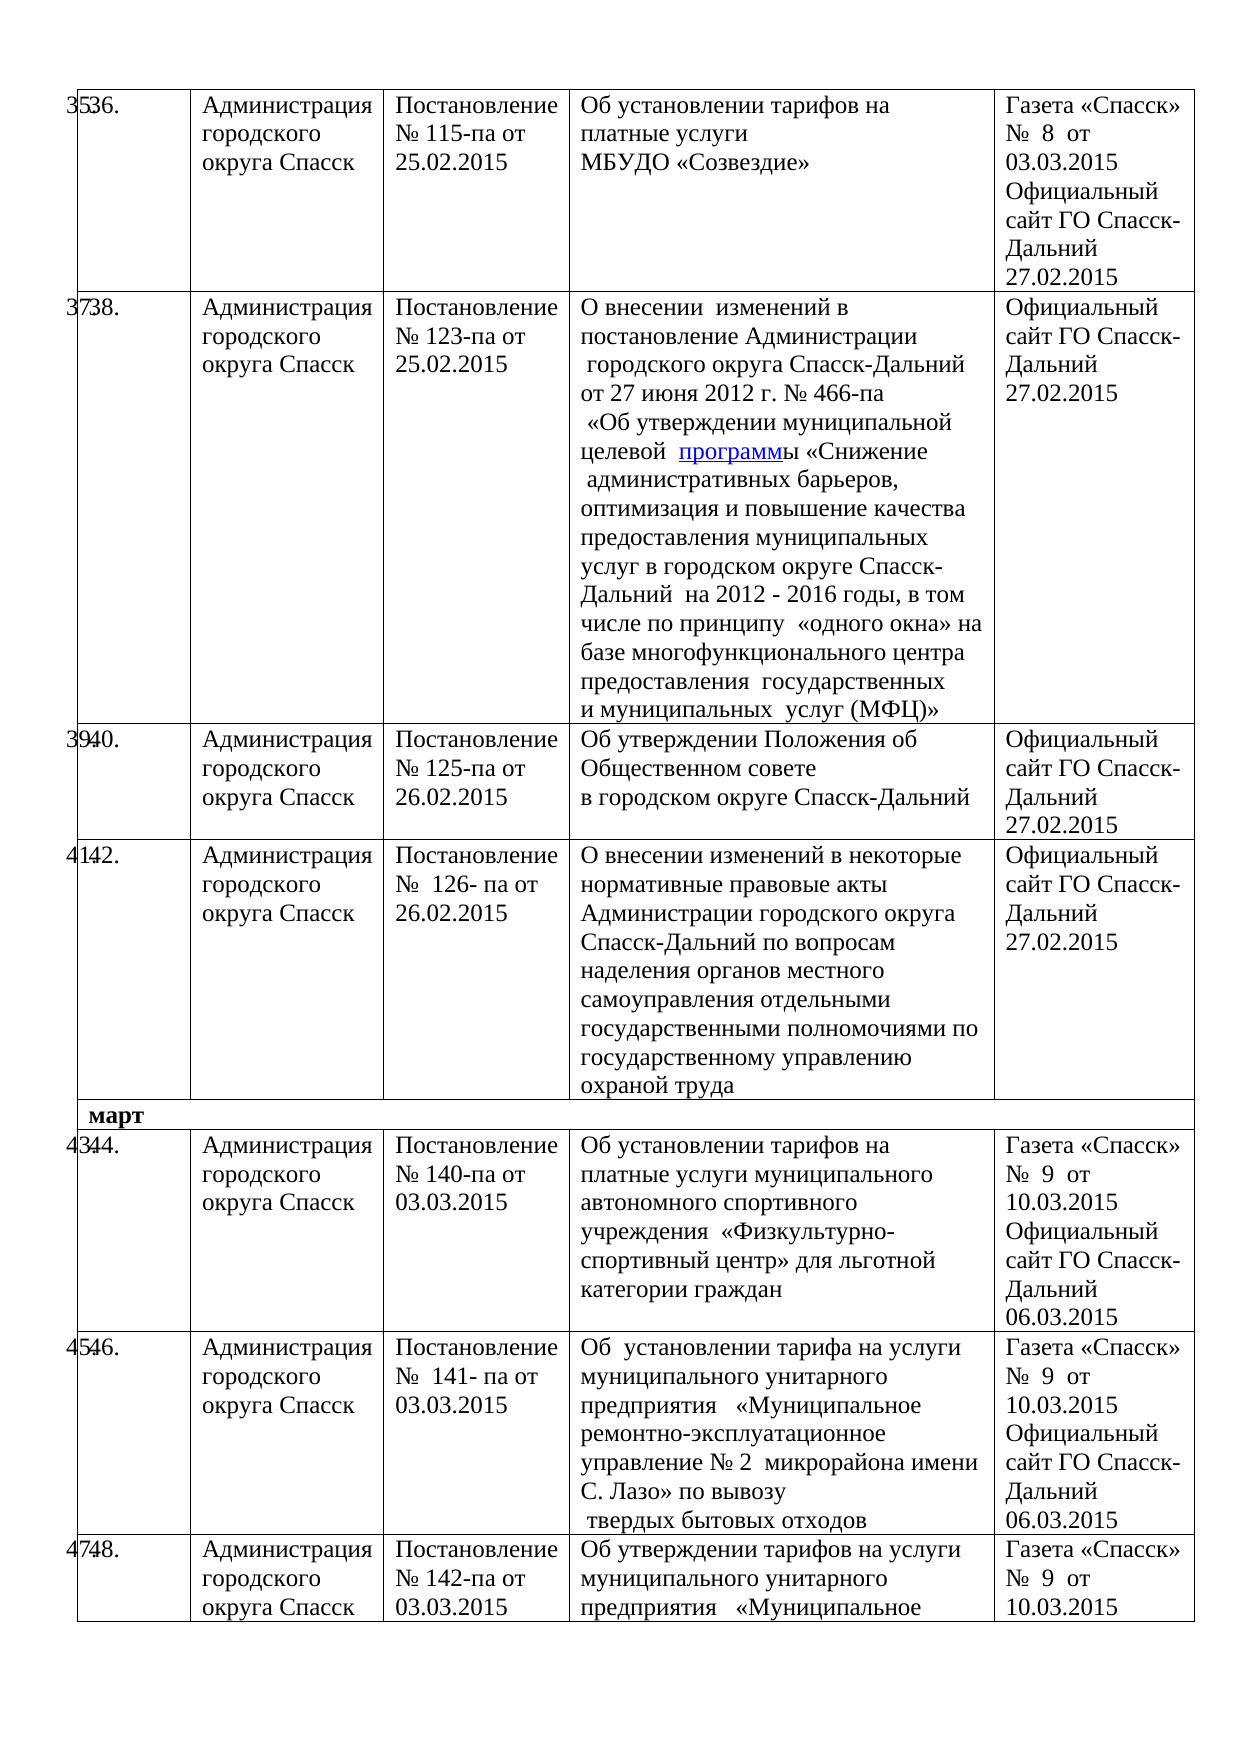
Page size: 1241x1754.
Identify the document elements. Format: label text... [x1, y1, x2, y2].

table_cell [78, 90, 190, 291]
table_cell Газета «Спасск» № 8 от 03.03.2015 Официальный сайт ГО Спасск-Дальний 27.02.2015 [995, 90, 1194, 291]
table_cell О внесении изменений в постановление Администрации городского округа Спасск-Дальний от 27 июня . № 466-па «Об утверждении муниципальной целевой программы «Снижение административных барьеров, оптимизация и повышение качества предоставления муниципальных услуг в городском округе Спасск-Дальний на 2012 - 2016 годы, в том числе по принципу «одного окна» на базе многофункционального центра предоставления государственных и муниципальных услуг (МФЦ)» [570, 292, 994, 723]
table_cell [78, 1130, 190, 1331]
table_cell Об установлении тарифов на платные услуги муниципального автономного спортивного учреждения «Физкультурно-спортивный центр» для льготной категории граждан [570, 1130, 994, 1331]
table_cell Постановление № 115-па от 25.02.2015 [384, 90, 569, 291]
table_cell [78, 724, 190, 839]
table_cell Администрация городского округа Спасск [191, 1332, 383, 1533]
table_cell Об установлении тарифов на платные услуги МБУДО «Созвездие» [570, 90, 994, 291]
table_cell Официальный сайт ГО Спасск-Дальний 27.02.2015 [995, 724, 1194, 839]
table_cell Постановление № 123-па от 25.02.2015 [384, 292, 569, 723]
table_cell Официальный сайт ГО Спасск-Дальний 27.02.2015 [995, 840, 1194, 1099]
table_cell [78, 1535, 190, 1621]
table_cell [570, 1535, 994, 1621]
table_cell [78, 1332, 190, 1533]
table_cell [191, 90, 383, 291]
table_cell Администрация городского округа Спасск [191, 1130, 383, 1331]
table_cell О внесении изменений в некоторые нормативные правовые акты Администрации городского округа Спасск-Дальний по вопросам наделения органов местного самоуправления отдельными государственными полномочиями по государственному управлению охраной труда [570, 840, 994, 1099]
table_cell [384, 1535, 569, 1621]
table_cell Об установлении тарифа на услуги муниципального унитарного предприятия «Муниципальное ремонтно-эксплуатационное управление № 2 микрорайона имени С. Лазо» по вывозу твердых бытовых отходов [570, 1332, 994, 1533]
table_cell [191, 1535, 383, 1621]
table_cell Официальный сайт ГО Спасск-Дальний 27.02.2015 [995, 292, 1194, 723]
table_cell Газета «Спасск» № 9 от 10.03.2015 Официальный сайт ГО Спасск-Дальний 06.03.2015 [995, 1130, 1194, 1331]
table_cell Постановление № 125-па от 26.02.2015 [384, 724, 569, 839]
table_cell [995, 1535, 1194, 1621]
table_cell [78, 840, 190, 1099]
table_cell Постановление № 141- па от 03.03.2015 [384, 1332, 569, 1533]
table_cell март [78, 1100, 1194, 1129]
table_cell Администрация городского округа Спасск [191, 724, 383, 839]
table_cell [78, 292, 190, 723]
table_cell Постановление № 140-па от 03.03.2015 [384, 1130, 569, 1331]
table_cell Администрация городского округа Спасск [191, 292, 383, 723]
table_cell Об утверждении Положения об Общественном совете в городском округе Спасск-Дальний [570, 724, 994, 839]
table_cell Постановление № 126- па от 26.02.2015 [384, 840, 569, 1099]
table_cell Администрация городского округа Спасск [191, 840, 383, 1099]
table_cell Газета «Спасск» № 9 от 10.03.2015 Официальный сайт ГО Спасск-Дальний 06.03.2015 [995, 1332, 1194, 1533]
